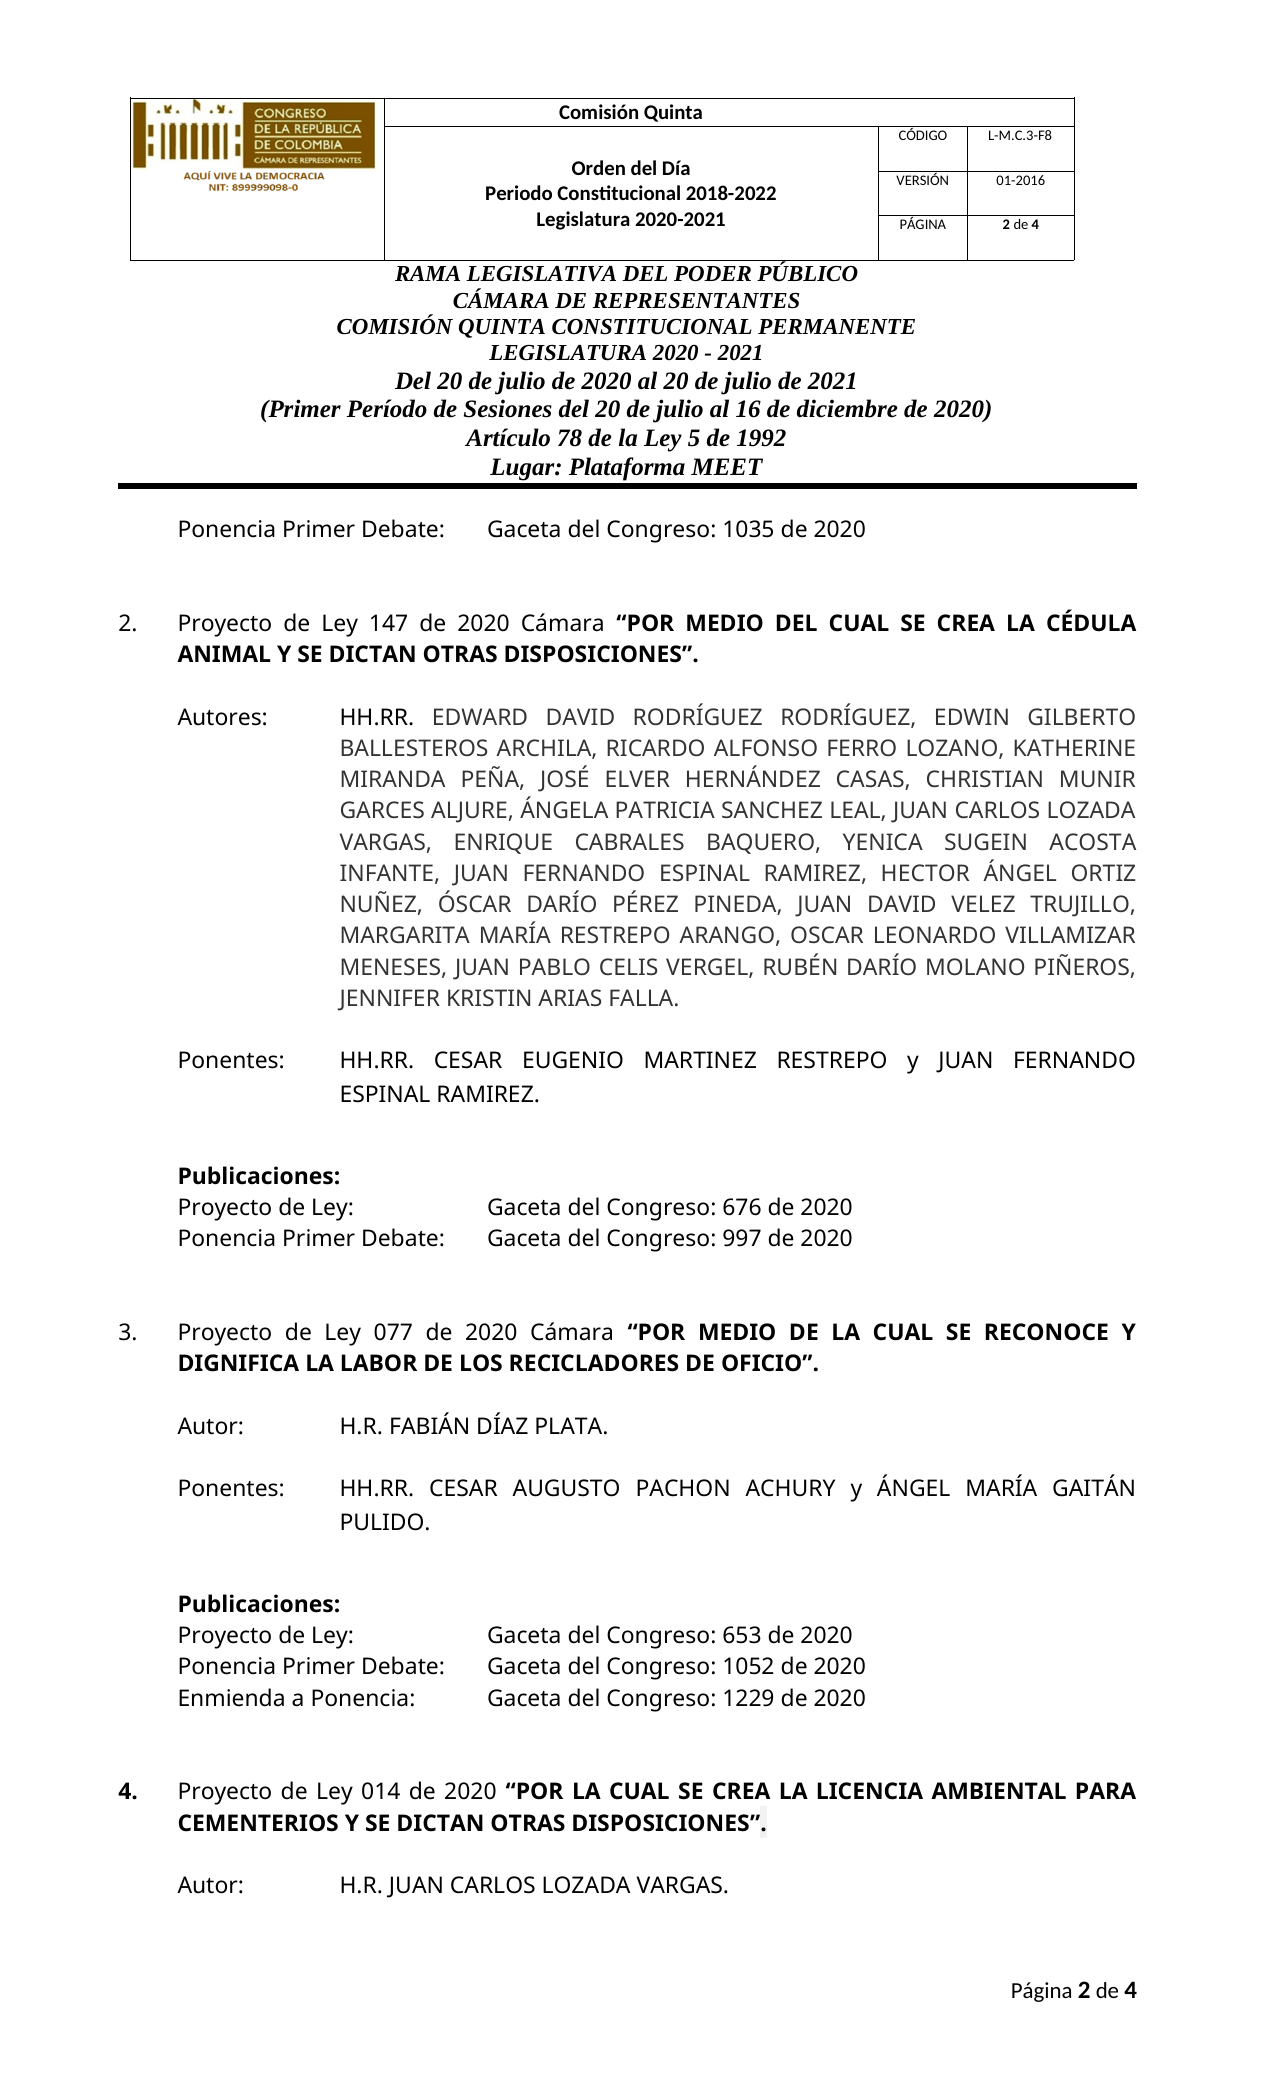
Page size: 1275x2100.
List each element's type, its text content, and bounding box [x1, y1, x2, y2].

text Autor: H.R. JUAN CARLOS LOZADA VARGAS. [177, 1869, 1137, 1900]
text Enmienda a Ponencia: Gaceta del Congreso: 1229 de 2020 [118, 1681, 1137, 1713]
text Ponentes: HH.RR. CESAR AUGUSTO PACHON ACHURY y ÁNGEL MARÍA GAITÁN PULIDO. [177, 1472, 1137, 1537]
text Ponentes: HH.RR. CESAR EUGENIO MARTINEZ RESTREPO y JUAN FERNANDO ESPINAL RAMIREZ. [177, 1044, 1137, 1109]
list Proyecto de Ley 014 de 2020 “POR LA CUAL SE CREA LA LICENCIA AMBIENTAL PARA CEMENTERIOS Y SE DICTAN OTRAS DISPOSICIONES”. [118, 1775, 1137, 1838]
text Proyecto de Ley: Gaceta del Congreso: 676 de 2020 [118, 1191, 1137, 1222]
text Ponencia Primer Debate: Gaceta del Congreso: 1052 de 2020 [118, 1650, 1137, 1681]
text Ponencia Primer Debate: Gaceta del Congreso: 1035 de 2020 [118, 513, 1137, 544]
list Proyecto de Ley 077 de 2020 Cámara “POR MEDIO DE LA CUAL SE RECONOCE Y DIGNIFICA LA LABOR DE LOS RECICLADORES DE OFICIO”. [118, 1316, 1137, 1378]
text Publicaciones: [118, 1160, 1137, 1191]
list Proyecto de Ley 147 de 2020 Cámara “POR MEDIO DEL CUAL SE CREA LA CÉDULA ANIMAL Y SE DICTAN OTRAS DISPOSICIONES”. [118, 607, 1137, 669]
picture [132, 99, 376, 194]
text Autor: H.R. FABIÁN DÍAZ PLATA. [177, 1410, 1137, 1441]
text Autores: HH.RR. EDWARD DAVID RODRÍGUEZ RODRÍGUEZ, EDWIN GILBERTO BALLESTEROS ARCHILA, RICARDO ALFONSO FERRO LOZANO, KATHERINE MIRANDA PEÑA, JOSÉ ELVER HERNÁNDEZ CASAS, CHRISTIAN MUNIR GARCES ALJURE, ÁNGELA PATRICIA SANCHEZ LEAL, JUAN CARLOS LOZADA VARGAS, ENRIQUE CABRALES BAQUERO, YENICA SUGEIN ACOSTA INFANTE, JUAN FERNANDO ESPINAL RAMIREZ, HECTOR ÁNGEL ORTIZ NUÑEZ, ÓSCAR DARÍO PÉREZ PINEDA, JUAN DAVID VELEZ TRUJILLO, MARGARITA MARÍA RESTREPO ARANGO, OSCAR LEONARDO VILLAMIZAR MENESES, JUAN PABLO CELIS VERGEL, RUBÉN DARÍO MOLANO PIÑEROS, JENNIFER KRISTIN ARIAS FALLA. [177, 701, 1137, 1013]
text Ponencia Primer Debate: Gaceta del Congreso: 997 de 2020 [118, 1222, 1137, 1253]
text Publicaciones: [118, 1588, 1137, 1619]
text Proyecto de Ley: Gaceta del Congreso: 653 de 2020 [118, 1619, 1137, 1650]
